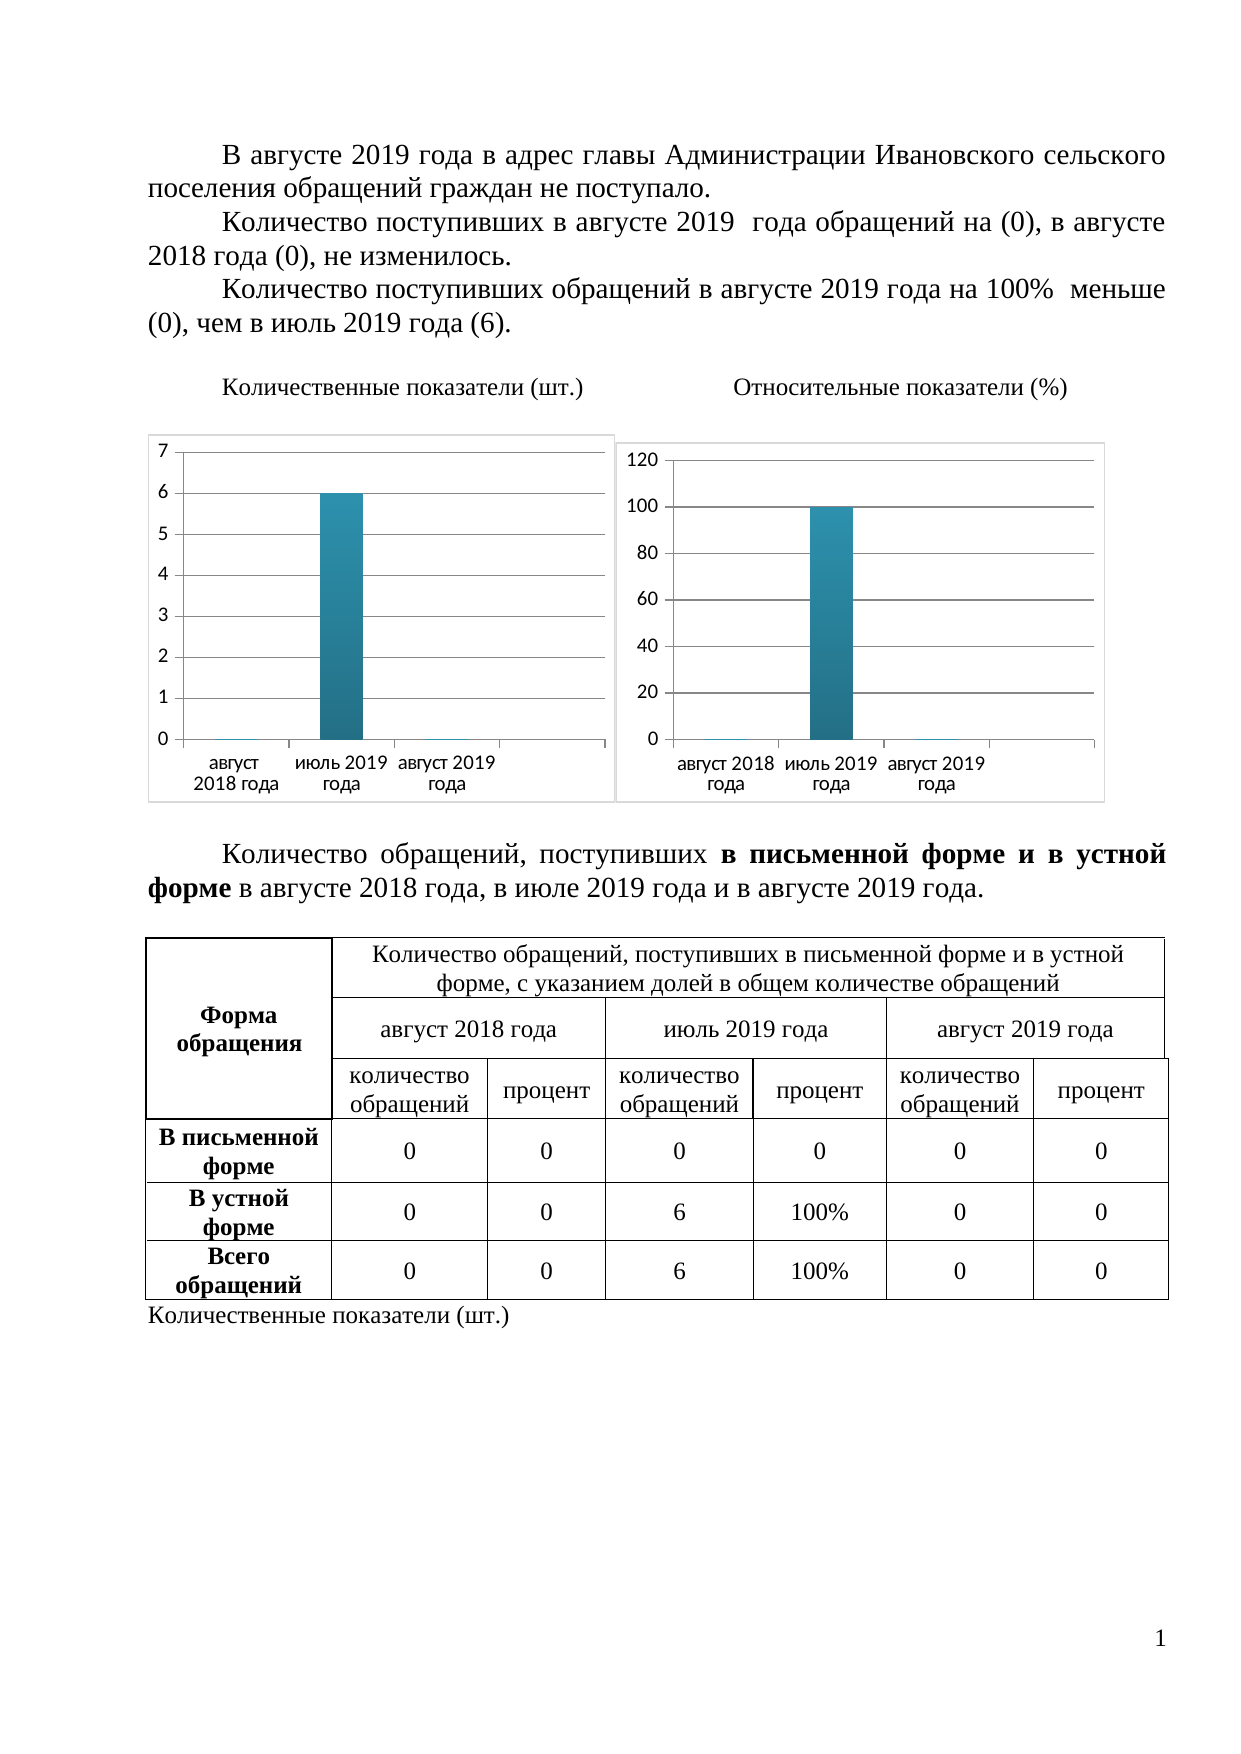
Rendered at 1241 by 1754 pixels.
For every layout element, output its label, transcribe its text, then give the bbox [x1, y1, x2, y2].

table_cell 0 [332, 1241, 487, 1299]
table_cell 0 [1034, 1119, 1168, 1182]
table_header Количество обращений, поступивших в письменной форме и в устной форме, с указанием долей в общем количестве обращений [333, 938, 1164, 997]
table_cell 0 [754, 1119, 886, 1182]
table_cell август 2018 года [333, 998, 605, 1058]
table_cell 0 [488, 1183, 605, 1240]
table_cell 0 [887, 1183, 1033, 1240]
table_cell процент [754, 1059, 886, 1118]
table_header Форма обращения [147, 939, 331, 1118]
text Количество поступивших обращений в августе 2019 года на 100% меньше (0), чем в июль 2019 года (6). [148, 271, 1167, 338]
table_cell количество обращений [606, 1059, 752, 1118]
table_cell количество обращений [887, 1059, 1033, 1118]
table_cell В устной форме [146, 1182, 331, 1240]
table_cell 6 [606, 1241, 753, 1299]
table_cell 6 [606, 1183, 753, 1240]
text Количество обращений, поступивших в письменной форме и в устной форме в августе 2018 года, в июле 2019 года и в августе 2019 года. [148, 836, 1167, 903]
table_cell Всего обращений [146, 1240, 331, 1299]
table_cell количество обращений [333, 1059, 487, 1118]
text Количественные показатели (шт.) Относительные показатели (%) [148, 372, 1167, 401]
table_cell 0 [488, 1119, 605, 1182]
text В августе 2019 года в адрес главы Администрации Ивановского сельского поселения обращений граждан не поступало. [148, 137, 1167, 204]
text Количество поступивших в августе 2019 года обращений на (0), в августе 2018 года (0), не изменилось. [148, 204, 1167, 271]
table_cell июль 2019 года [606, 998, 886, 1058]
table_cell 0 [488, 1241, 605, 1299]
table_cell 0 [332, 1119, 487, 1182]
table_cell 0 [1034, 1241, 1168, 1299]
table_cell 0 [332, 1183, 487, 1240]
table_cell 0 [887, 1241, 1033, 1299]
table_cell 0 [887, 1119, 1033, 1182]
table_cell август 2019 года [887, 998, 1164, 1058]
table_cell процент [1034, 1059, 1168, 1118]
table_cell 0 [1034, 1183, 1168, 1240]
text Количественные показатели (шт.) [148, 1300, 1167, 1348]
table_cell 0 [606, 1119, 753, 1182]
table_cell В письменной форме [146, 1120, 331, 1182]
table_cell 100% [754, 1241, 886, 1299]
table_cell 100% [754, 1183, 886, 1240]
table_cell процент [488, 1059, 605, 1118]
